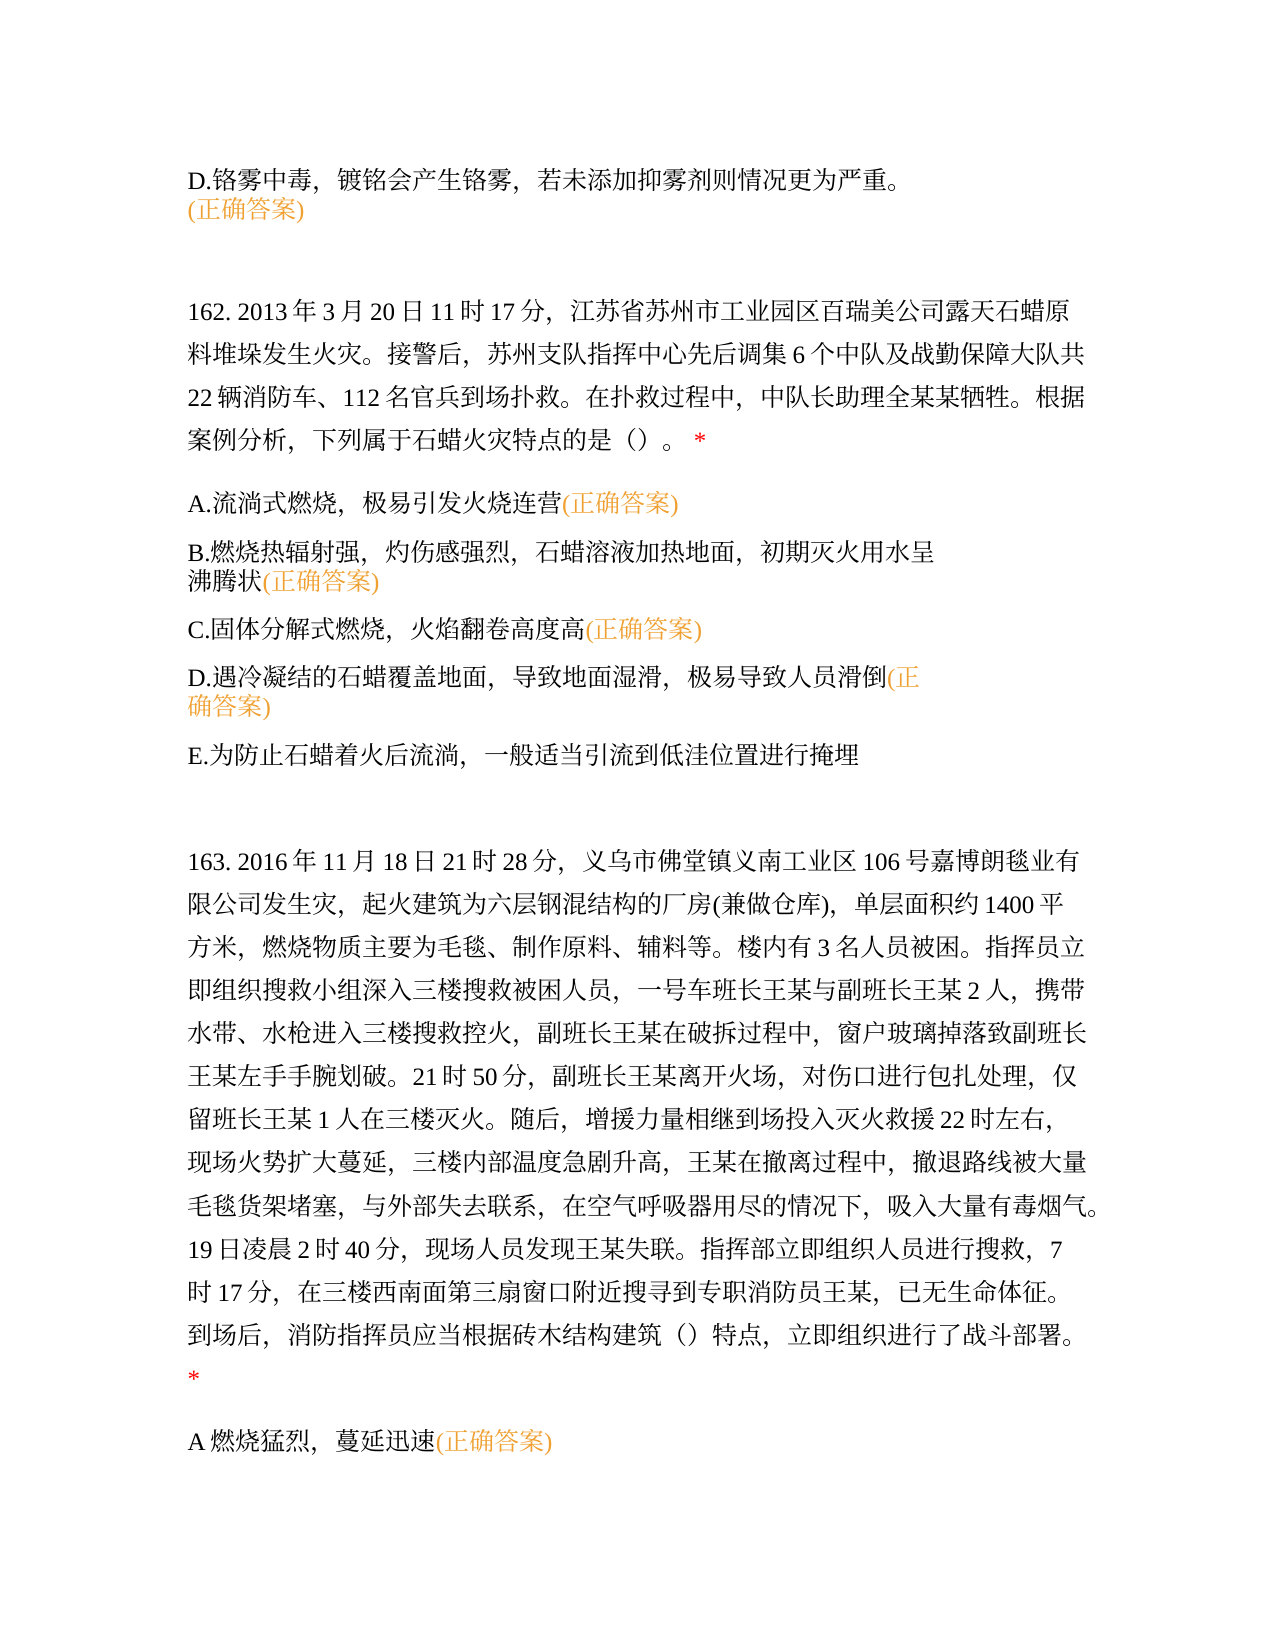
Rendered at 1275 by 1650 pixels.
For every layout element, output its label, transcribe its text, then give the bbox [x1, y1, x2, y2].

table_cell C.固体分解式燃烧，火焰翻卷高度高(正确答案) [177, 597, 946, 647]
table_cell D.遇冷凝结的石蜡覆盖地面，导致地面湿滑，极易导致人员滑倒(正确答案) [177, 649, 946, 721]
table_header A燃烧猛烈，蔓延迅速(正确答案) [177, 1409, 946, 1459]
table_cell B.燃烧热辐射强，灼伤感强烈，石蜡溶液加热地面，初期灭火用水呈沸腾状(正确答案) [177, 523, 946, 595]
text 163. 2016年11月18日21时28分，义乌市佛堂镇义南工业区106号嘉博朗毯业有限公司发生灾，起火建筑为六层钢混结构的厂房(兼做仓库)，单层面积约1400平方米，燃烧物质主要为毛毯、制作原料、辅料等。楼内有3名人员被困。指挥员立即组织搜救小组深入三楼搜救被困人员，一号车班长王某与副班长王某2人，携带水带、水枪进入三楼搜救控火，副班长王某在破拆过程中，窗户玻璃掉落致副班长王某左手手腕划破。21时50分，副班长王某离开火场，对伤口进行包扎处理，仅留班长王某1人在三楼灭火。随后，增援力量相继到场投入灭火救援22时左右，现场火势扩大蔓延，三楼内部温度急剧升高，王某在撤离过程中，撤退路线被大量毛毯货架堵塞，与外部失去联系，在空气呼吸器用尽的情况下，吸入大量有毒烟气。19日凌晨2时40分，现场人员发现王某失联。指挥部立即组织人员进行搜救，7时17分，在三楼西南面第三扇窗口附近搜寻到专职消防员王某，已无生命体征。到场后，消防指挥员应当根据砖木结构建筑（）特点，立即组织进行了战斗部署。 * [187, 847, 1087, 1393]
table_cell D.铬雾中毒，镀铭会产生铬雾，若未添加抑雾剂则情况更为严重。(正确答案) [177, 152, 946, 224]
table_header A.流淌式燃烧，极易引发火烧连营(正确答案) [177, 471, 946, 522]
text 162. 2013年3月20日11时17分，江苏省苏州市工业园区百瑞美公司露天石蜡原料堆垛发生火灾。接警后，苏州支队指挥中心先后调集6个中队及战勤保障大队共22辆消防车、112名官兵到场扑救。在扑救过程中，中队长助理全某某牺牲。根据案例分析，下列属于石蜡火灾特点的是（）。 * [187, 297, 1087, 455]
table_cell E.为防止石蜡着火后流淌，一般适当引流到低洼位置进行掩埋 [177, 723, 946, 773]
